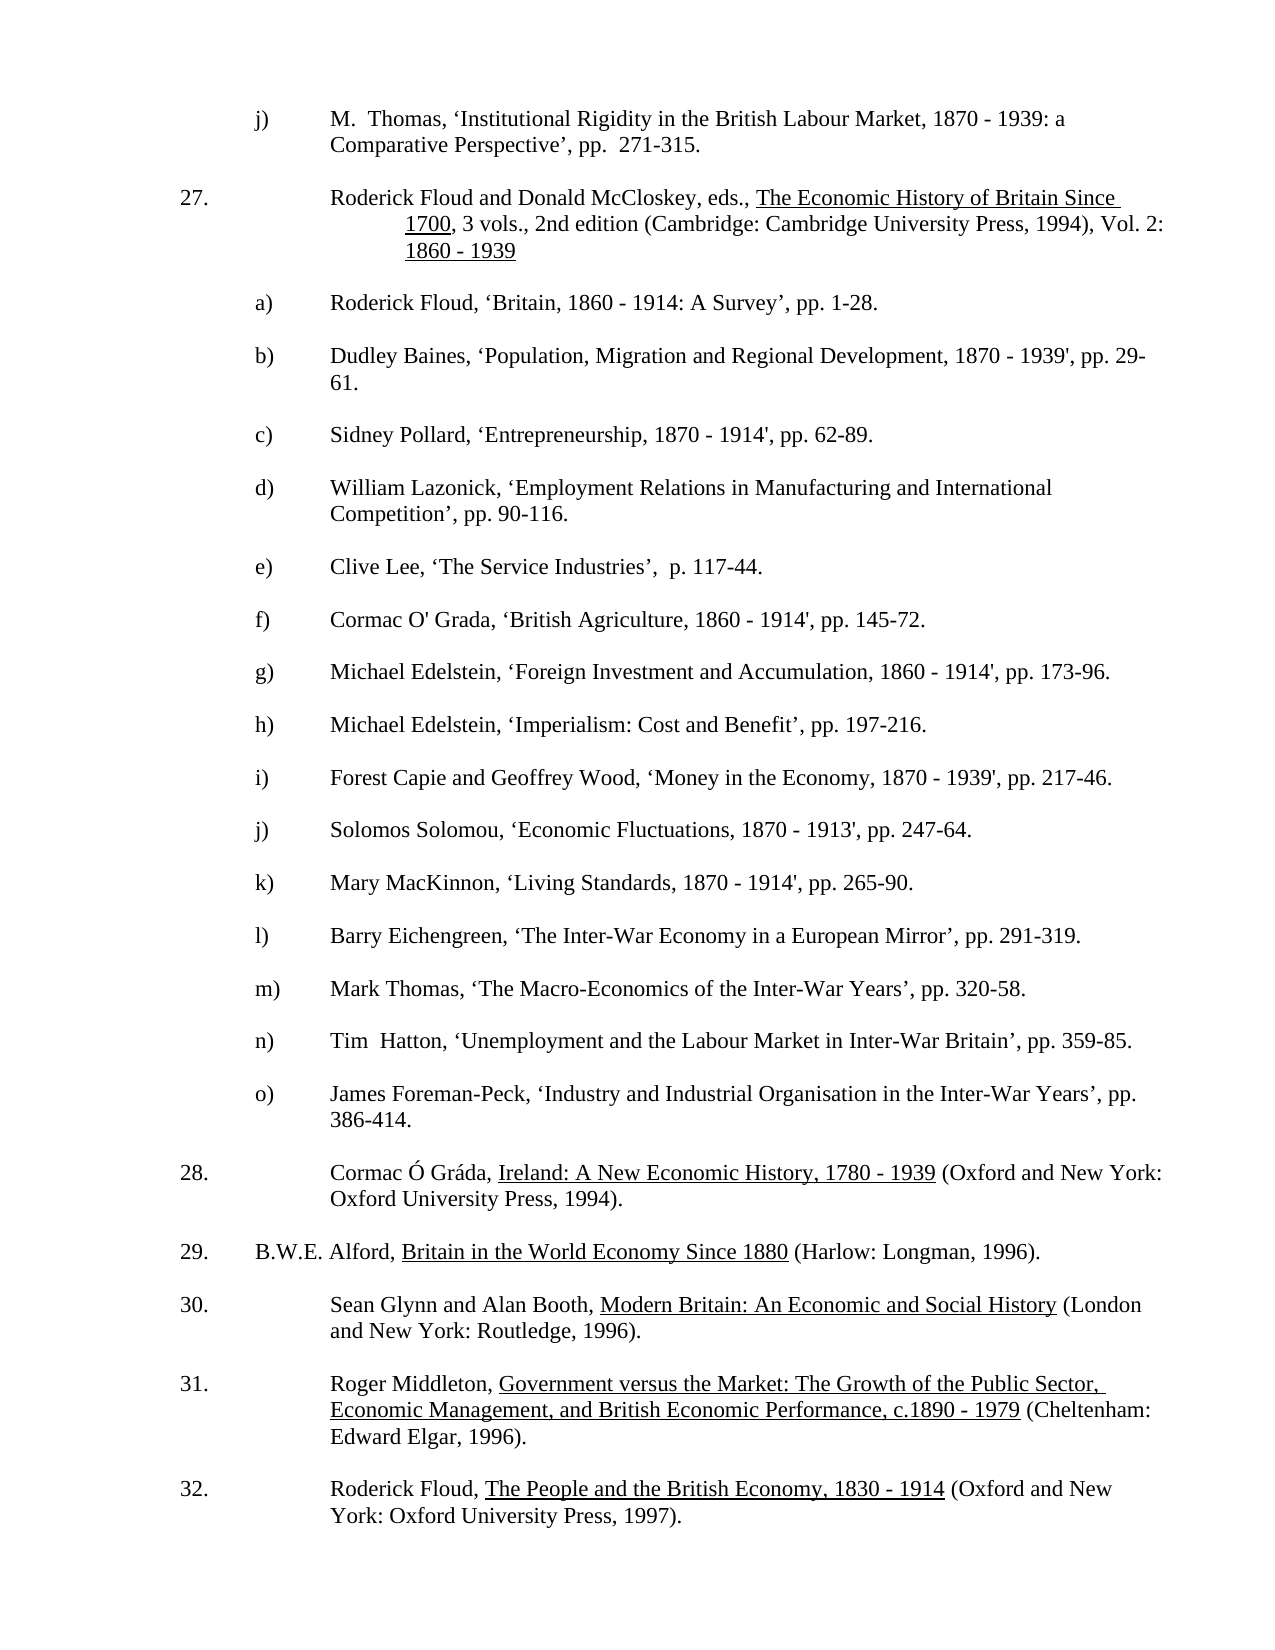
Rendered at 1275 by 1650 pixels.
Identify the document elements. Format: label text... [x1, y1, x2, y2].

text d) William Lazonick, ‘Employment Relations in Manufacturing and International Competition’, pp. 90-116. [255, 474, 1170, 527]
text 31. Roger Middleton, Government versus the Market: The Growth of the Public Sector, Economic Management, and British Economic Performance, c.1890 - 1979 (Cheltenham: Edward Elgar, 1996). [180, 1370, 1170, 1449]
text a) Roderick Floud, ‘Britain, 1860 - 1914: A Survey’, pp. 1-28. [255, 289, 1170, 316]
text l) Barry Eichengreen, ‘The Inter-War Economy in a European Mirror’, pp. 291-319. [255, 922, 1170, 948]
text 29. B.W.E. Alford, Britain in the World Economy Since 1880 (Harlow: Longman, 1996). [180, 1238, 1170, 1264]
text h) Michael Edelstein, ‘Imperialism: Cost and Benefit’, pp. 197-216. [255, 711, 1170, 737]
text g) Michael Edelstein, ‘Foreign Investment and Accumulation, 1860 - 1914', pp. 173-96. [255, 658, 1170, 685]
text n) Tim Hatton, ‘Unemployment and the Labour Market in Inter-War Britain’, pp. 359-85. [255, 1027, 1170, 1054]
text 27. Roderick Floud and Donald McCloskey, eds., The Economic History of Britain Since 1700, 3 vols., 2nd edition (Cambridge: Cambridge University Press, 1994), Vol. 2: 1860 - 1939 [180, 184, 1170, 263]
text 28. Cormac Ó Gráda, Ireland: A New Economic History, 1780 - 1939 (Oxford and New York: Oxford University Press, 1994). [180, 1159, 1170, 1212]
text c) Sidney Pollard, ‘Entrepreneurship, 1870 - 1914', pp. 62-89. [255, 421, 1170, 448]
text e) Clive Lee, ‘The Service Industries’, p. 117-44. [255, 553, 1170, 579]
text j) M. Thomas, ‘Institutional Rigidity in the British Labour Market, 1870 - 1939: a Comparative Perspective’, pp. 271-315. [255, 105, 1170, 158]
text i) Forest Capie and Geoffrey Wood, ‘Money in the Economy, 1870 - 1939', pp. 217-46. [255, 764, 1170, 790]
text k) Mary MacKinnon, ‘Living Standards, 1870 - 1914', pp. 265-90. [255, 869, 1170, 896]
text 32. Roderick Floud, The People and the British Economy, 1830 - 1914 (Oxford and New York: Oxford University Press, 1997). [180, 1475, 1170, 1528]
text 30. Sean Glynn and Alan Booth, Modern Britain: An Economic and Social History (London and New York: Routledge, 1996). [180, 1291, 1170, 1344]
text f) Cormac O' Grada, ‘British Agriculture, 1860 - 1914', pp. 145-72. [255, 606, 1170, 632]
text j) Solomos Solomou, ‘Economic Fluctuations, 1870 - 1913', pp. 247-64. [255, 817, 1170, 843]
text b) Dudley Baines, ‘Population, Migration and Regional Development, 1870 - 1939', pp. 29-61. [255, 342, 1170, 395]
text o) James Foreman-Peck, ‘Industry and Industrial Organisation in the Inter-War Years’, pp. 386-414. [255, 1080, 1170, 1133]
text m) Mark Thomas, ‘The Macro-Economics of the Inter-War Years’, pp. 320-58. [255, 975, 1170, 1001]
